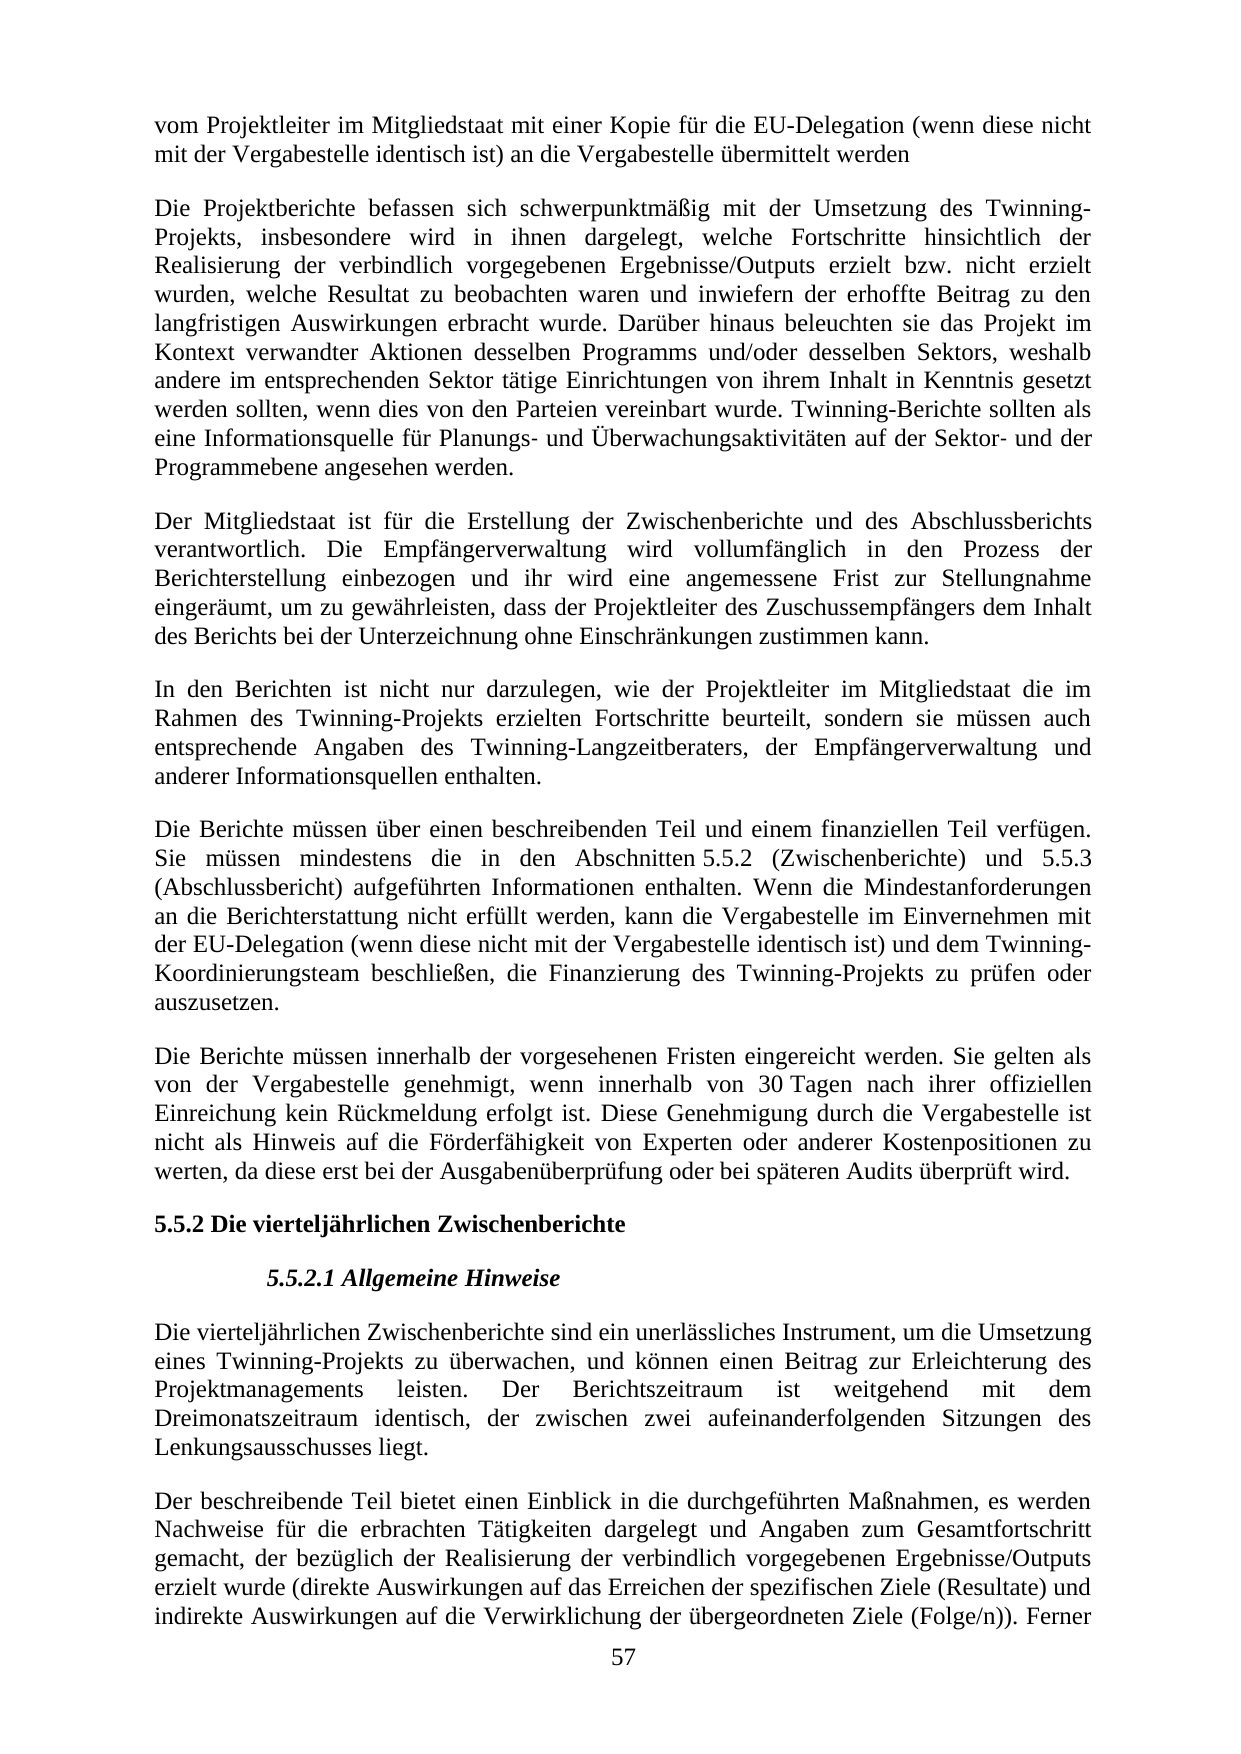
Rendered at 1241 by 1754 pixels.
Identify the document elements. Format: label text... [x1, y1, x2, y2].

text Die Projektberichte befassen sich schwerpunktmäßig mit der Umsetzung des Twinning-Projekts, insbesondere wird in ihnen dargelegt, welche Fortschritte hinsichtlich der Realisierung der verbindlich vorgegebenen Ergebnisse/Outputs erzielt bzw. nicht erzielt wurden, welche Resultat zu beobachten waren und inwiefern der erhoffte Beitrag zu den langfristigen Auswirkungen erbracht wurde. Darüber hinaus beleuchten sie das Projekt im Kontext verwandter Aktionen desselben Programms und/oder desselben Sektors, weshalb andere im entsprechenden Sektor tätige Einrichtungen von ihrem Inhalt in Kenntnis gesetzt werden sollten, wenn dies von den Parteien vereinbart wurde. Twinning-Berichte sollten als eine Informationsquelle für Planungs- und Überwachungsaktivitäten auf der Sektor- und der Programmebene angesehen werden. [154, 193, 1092, 481]
text Der Mitgliedstaat ist für die Erstellung der Zwischenberichte und des Abschlussberichts verantwortlich. Die Empfängerverwaltung wird vollumfänglich in den Prozess der Berichterstellung einbezogen und ihr wird eine angemessene Frist zur Stellungnahme eingeräumt, um zu gewährleisten, dass der Projektleiter des Zuschussempfängers dem Inhalt des Berichts bei der Unterzeichnung ohne Einschränkungen zustimmen kann. [154, 506, 1092, 649]
text In den Berichten ist nicht nur darzulegen, wie der Projektleiter im Mitgliedstaat die im Rahmen des Twinning-Projekts erzielten Fortschritte beurteilt, sondern sie müssen auch entsprechende Angaben des Twinning-Langzeitberaters, der Empfängerverwaltung und anderer Informationsquellen enthalten. [154, 674, 1092, 789]
text Die Berichte müssen innerhalb der vorgesehenen Fristen eingereicht werden. Sie gelten als von der Vergabestelle genehmigt, wenn innerhalb von 30 Tagen nach ihrer offiziellen Einreichung kein Rückmeldung erfolgt ist. Diese Genehmigung durch die Vergabestelle ist nicht als Hinweis auf die Förderfähigkeit von Experten oder anderer Kostenpositionen zu werten, da diese erst bei der Ausgabenüberprüfung oder bei späteren Audits überprüft wird. [154, 1041, 1092, 1184]
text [154, 110, 1092, 168]
subtitle 5.5.2.1 Allgemeine Hinweise [267, 1263, 1092, 1292]
subtitle 5.5.2 Die vierteljährlichen Zwischenberichte [154, 1209, 1092, 1238]
text Die Berichte müssen über einen beschreibenden Teil und einem finanziellen Teil verfügen. Sie müssen mindestens die in den Abschnitten 5.5.2 (Zwischenberichte) und 5.5.3 (Abschlussbericht) aufgeführten Informationen enthalten. Wenn die Mindestanforderungen an die Berichterstattung nicht erfüllt werden, kann die Vergabestelle im Einvernehmen mit der EU-Delegation (wenn diese nicht mit der Vergabestelle identisch ist) und dem Twinning-Koordinierungsteam beschließen, die Finanzierung des Twinning-Projekts zu prüfen oder auszusetzen. [154, 814, 1092, 1016]
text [154, 1486, 1092, 1629]
text Die vierteljährlichen Zwischenberichte sind ein unerlässliches Instrument, um die Umsetzung eines Twinning-Projekts zu überwachen, und können einen Beitrag zur Erleichterung des Projektmanagements leisten. Der Berichtszeitraum ist weitgehend mit dem Dreimonatszeitraum identisch, der zwischen zwei aufeinanderfolgenden Sitzungen des Lenkungsausschusses liegt. [154, 1317, 1092, 1461]
